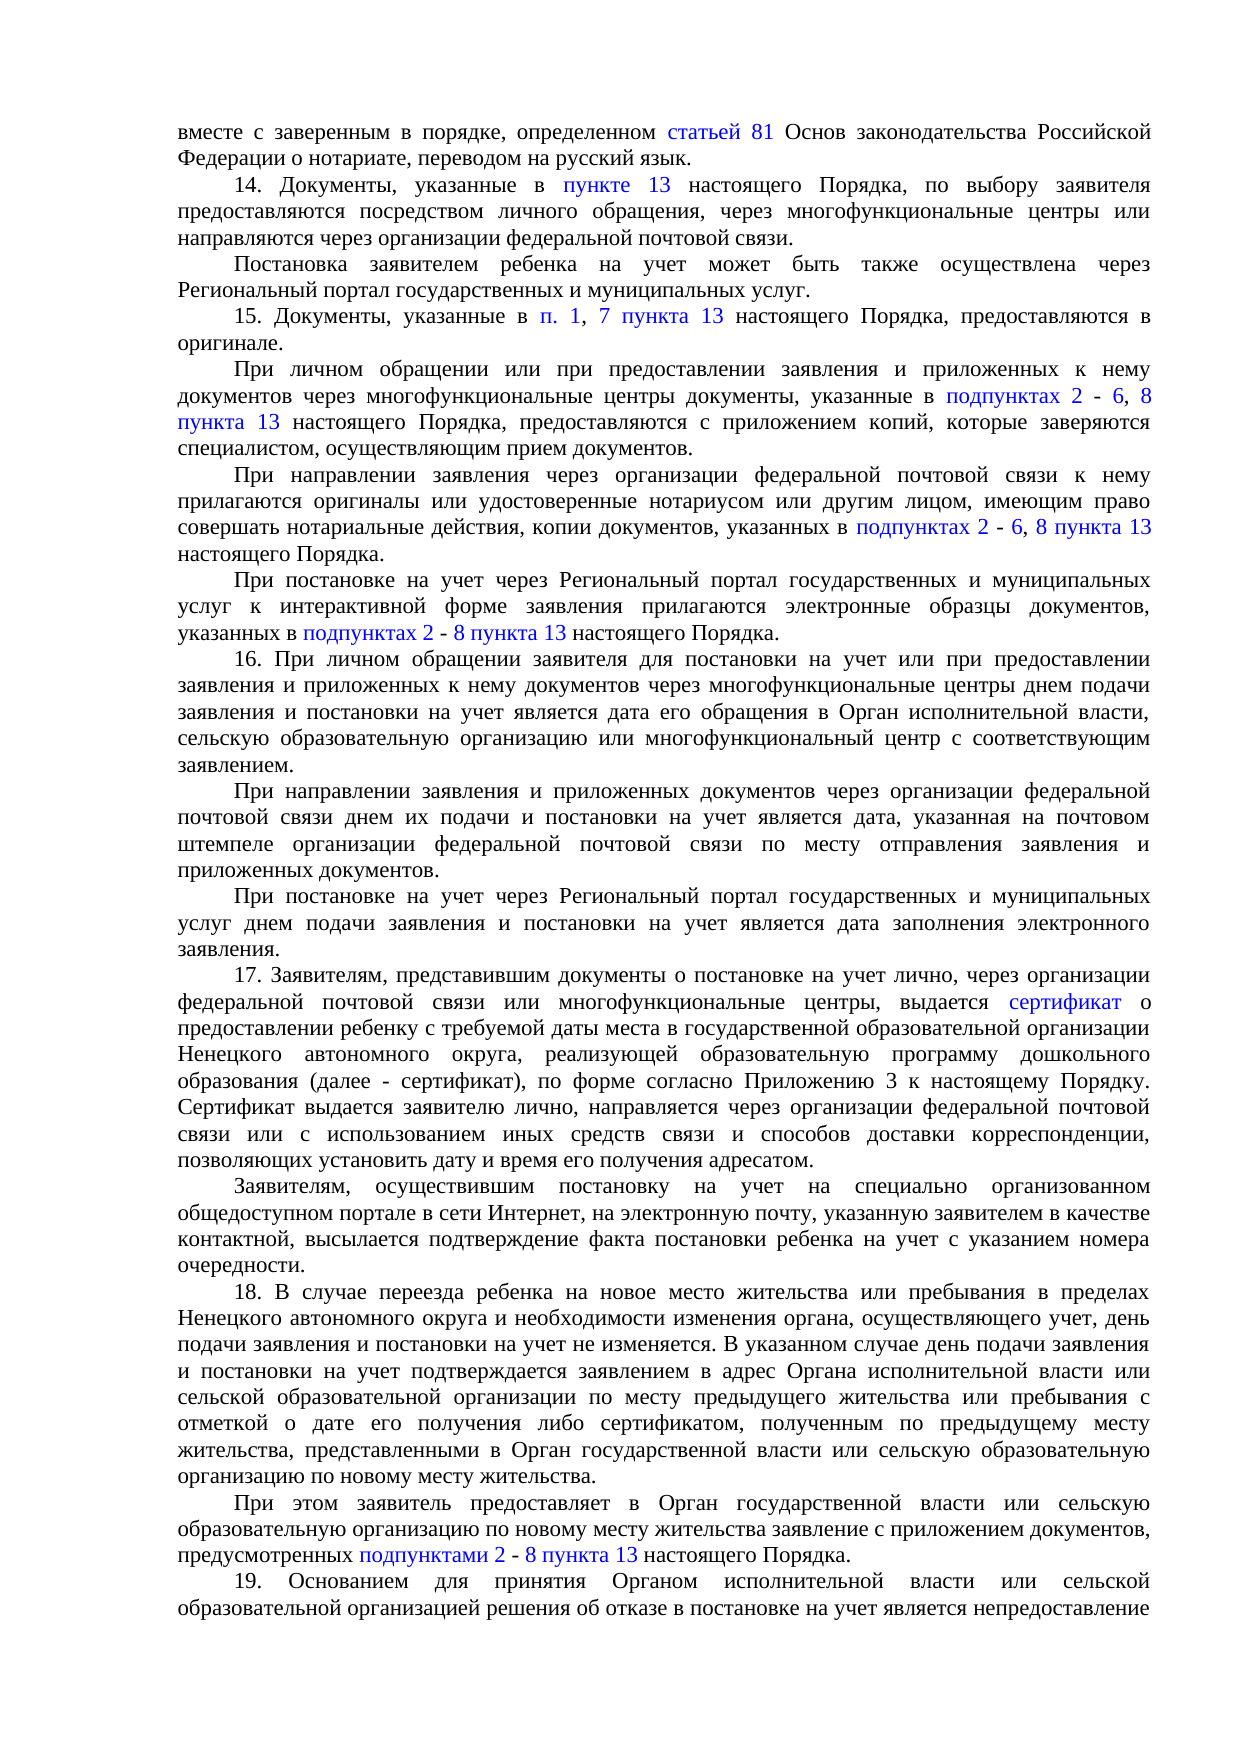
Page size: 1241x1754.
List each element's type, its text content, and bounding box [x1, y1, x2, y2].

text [177, 1568, 1152, 1620]
text Постановка заявителем ребенка на учет может быть также осуществлена через Региональный портал государственных и муниципальных услуг. [177, 250, 1152, 303]
text Заявителям, осуществившим постановку на учет на специально организованном общедоступном портале в сети Интернет, на электронную почту, указанную заявителем в качестве контактной, высылается подтверждение факта постановки ребенка на учет с указанием номера очередности. [177, 1172, 1152, 1278]
text 16. При личном обращении заявителя для постановки на учет или при предоставлении заявления и приложенных к нему документов через многофункциональные центры днем подачи заявления и постановки на учет является дата его обращения в Орган исполнительной власти, сельскую образовательную организацию или многофункциональный центр с соответствующим заявлением. [177, 645, 1152, 777]
text При личном обращении или при предоставлении заявления и приложенных к нему документов через многофункциональные центры документы, указанные в подпунктах 2 - 6, 8 пункта 13 настоящего Порядка, предоставляются с приложением копий, которые заверяются специалистом, осуществляющим прием документов. [177, 355, 1152, 461]
text 18. В случае переезда ребенка на новое место жительства или пребывания в пределах Ненецкого автономного округа и необходимости изменения органа, осуществляющего учет, день подачи заявления и постановки на учет не изменяется. В указанном случае день подачи заявления и постановки на учет подтверждается заявлением в адрес Органа исполнительной власти или сельской образовательной организации по месту предыдущего жительства или пребывания с отметкой о дате его получения либо сертификатом, полученным по предыдущему месту жительства, представленными в Орган государственной власти или сельскую образовательную организацию по новому месту жительства. [177, 1278, 1152, 1488]
text При постановке на учет через Региональный портал государственных и муниципальных услуг днем подачи заявления и постановки на учет является дата заполнения электронного заявления. [177, 882, 1152, 961]
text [177, 118, 1152, 171]
text При направлении заявления и приложенных документов через организации федеральной почтовой связи днем их подачи и постановки на учет является дата, указанная на почтовом штемпеле организации федеральной почтовой связи по месту отправления заявления и приложенных документов. [177, 777, 1152, 882]
text 17. Заявителям, представившим документы о постановке на учет лично, через организации федеральной почтовой связи или многофункциональные центры, выдается сертификат о предоставлении ребенку с требуемой даты места в государственной образовательной организации Ненецкого автономного округа, реализующей образовательную программу дошкольного образования (далее - сертификат), по форме согласно Приложению 3 к настоящему Порядку. Сертификат выдается заявителю лично, направляется через организации федеральной почтовой связи или с использованием иных средств связи и способов доставки корреспонденции, позволяющих установить дату и время его получения адресатом. [177, 961, 1152, 1172]
text 14. Документы, указанные в пункте 13 настоящего Порядка, по выбору заявителя предоставляются посредством личного обращения, через многофункциональные центры или направляются через организации федеральной почтовой связи. [177, 171, 1152, 250]
text При этом заявитель предоставляет в Орган государственной власти или сельскую образовательную организацию по новому месту жительства заявление с приложением документов, предусмотренных подпунктами 2 - 8 пункта 13 настоящего Порядка. [177, 1488, 1152, 1568]
text При направлении заявления через организации федеральной почтовой связи к нему прилагаются оригиналы или удостоверенные нотариусом или другим лицом, имеющим право совершать нотариальные действия, копии документов, указанных в подпунктах 2 - 6, 8 пункта 13 настоящего Порядка. [177, 461, 1152, 566]
text При постановке на учет через Региональный портал государственных и муниципальных услуг к интерактивной форме заявления прилагаются электронные образцы документов, указанных в подпунктах 2 - 8 пункта 13 настоящего Порядка. [177, 566, 1152, 645]
text 15. Документы, указанные в п. 1, 7 пункта 13 настоящего Порядка, предоставляются в оригинале. [177, 303, 1152, 355]
